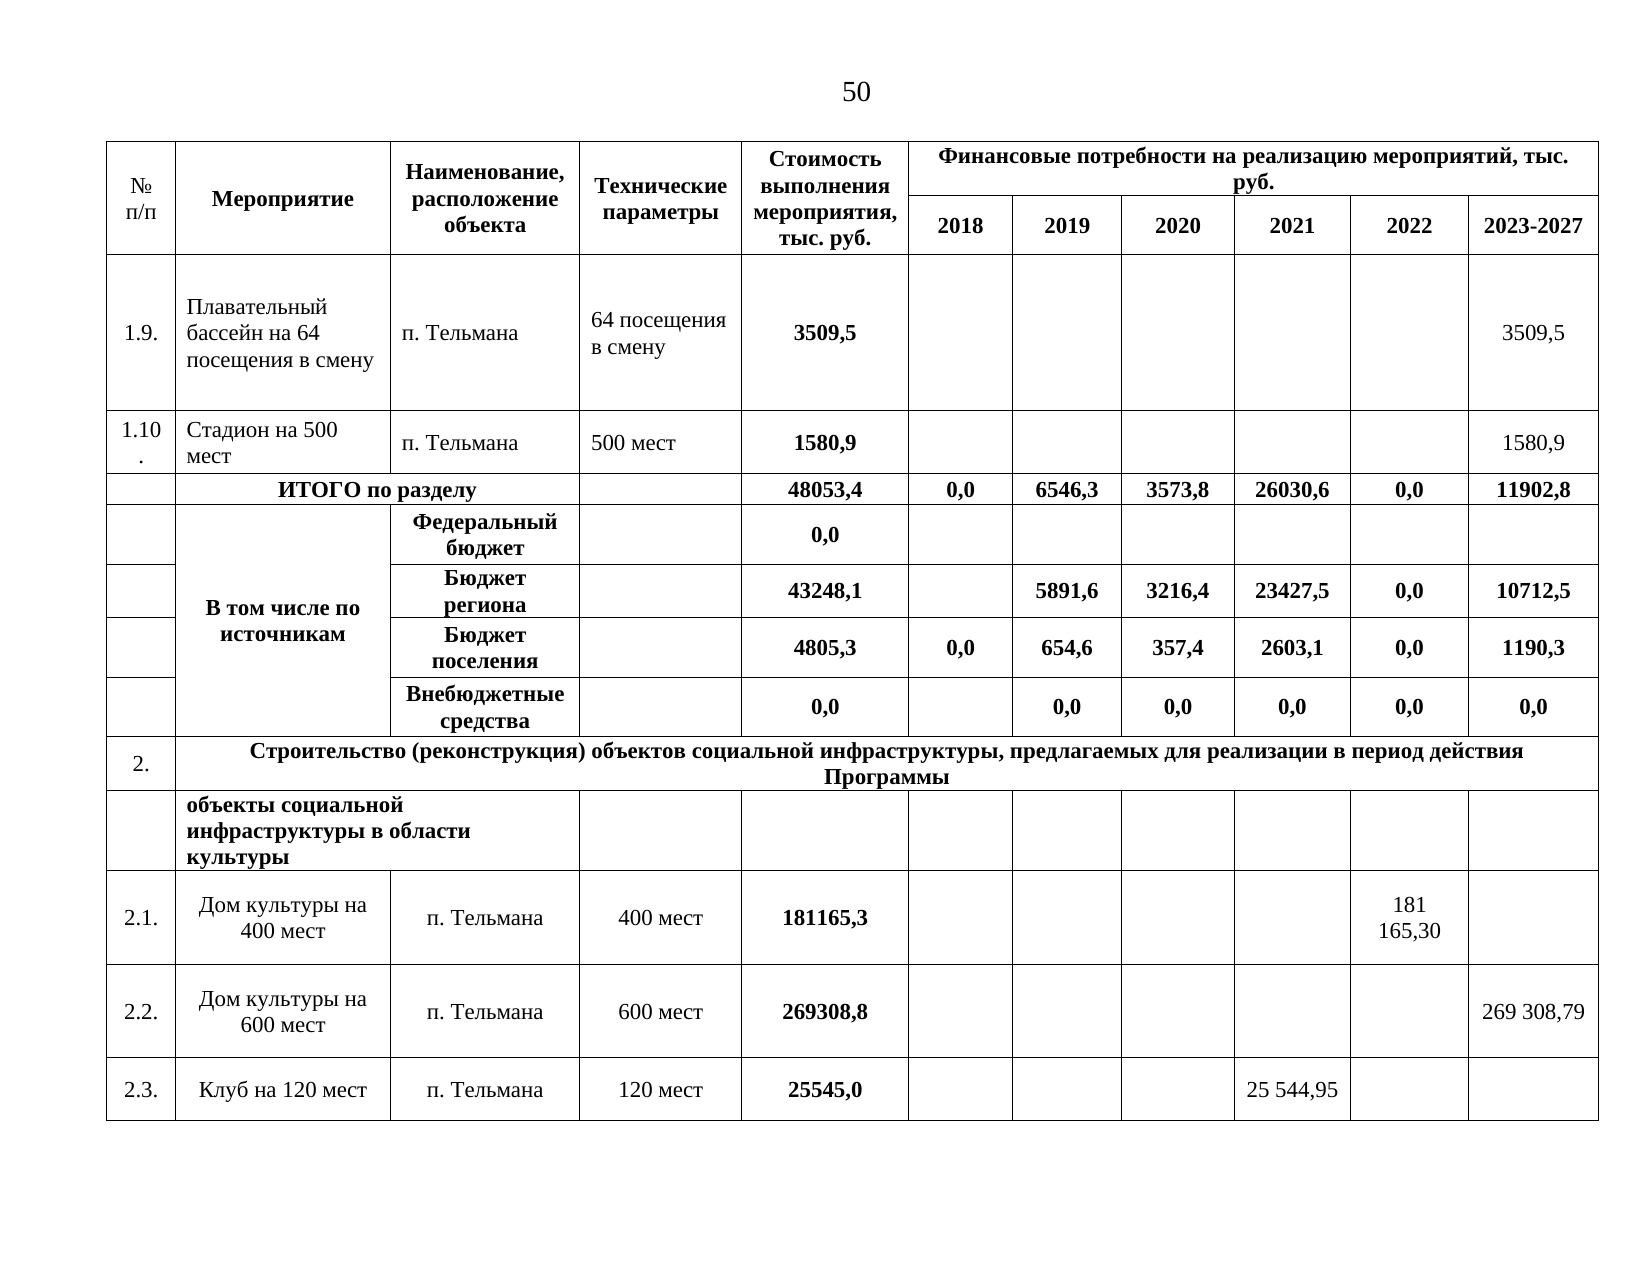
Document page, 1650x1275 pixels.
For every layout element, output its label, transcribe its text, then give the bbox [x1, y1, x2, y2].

table_cell Плавательный бассейн на 64 посещения в смену [176, 255, 390, 410]
table_cell 0,0 [1351, 678, 1468, 736]
table_cell 500 мест [580, 411, 741, 473]
table_cell 181 165,30 [1351, 871, 1468, 963]
table_cell 2019 [1013, 196, 1121, 254]
table_cell 0,0 [742, 505, 908, 563]
table_cell 6546,3 [1013, 474, 1121, 504]
table_cell [1351, 791, 1468, 870]
table_cell 2021 [1235, 196, 1350, 254]
table_cell [909, 965, 1012, 1057]
table_cell объекты социальной инфраструктуры в области культуры [176, 791, 579, 870]
table_cell Бюджет поселения [391, 618, 579, 677]
table_cell 120 мест [580, 1058, 741, 1120]
table_cell [1351, 1058, 1468, 1120]
table_cell Внебюджетные средства [391, 678, 579, 736]
table_cell п. Тельмана [391, 255, 579, 410]
table_cell 2022 [1351, 196, 1468, 254]
table_cell 0,0 [909, 474, 1012, 504]
table_cell Строительство (реконструкция) объектов социальной инфраструктуры, предлагаемых для реализации в период действия Программы [176, 737, 1598, 790]
table_cell [580, 678, 741, 736]
table_cell 2. [107, 737, 175, 790]
table_cell Федеральный бюджет [391, 505, 579, 563]
table_cell Дом культуры на 600 мест [176, 965, 390, 1057]
table_header Финансовые потребности на реализацию мероприятий, тыс. руб. [909, 142, 1598, 195]
table_cell [580, 618, 741, 677]
table_cell 654,6 [1013, 618, 1121, 677]
table_cell 3509,5 [1469, 255, 1598, 410]
table_cell 48053,4 [742, 474, 908, 504]
table_cell В том числе по источникам [176, 505, 390, 736]
table_header Стоимость выполнения мероприятия, тыс. руб. [742, 142, 908, 254]
table_cell 600 мест [580, 965, 741, 1057]
table_cell [1013, 791, 1121, 870]
table_cell 0,0 [1351, 618, 1468, 677]
table_cell [1122, 255, 1234, 410]
table_cell [1013, 871, 1121, 963]
table_cell [1013, 1058, 1121, 1120]
table_cell п. Тельмана [391, 411, 579, 473]
table_cell 25545,0 [742, 1058, 908, 1120]
table_cell 26030,6 [1235, 474, 1350, 504]
table_cell 3573,8 [1122, 474, 1234, 504]
table_cell [1469, 791, 1598, 870]
table_cell 0,0 [909, 618, 1012, 677]
table_cell [107, 474, 175, 504]
table_cell [1235, 411, 1350, 473]
table_cell 2.2. [107, 965, 175, 1057]
table_cell Бюджет региона [391, 565, 579, 617]
table_cell 4805,3 [742, 618, 908, 677]
table_cell [1235, 255, 1350, 410]
table_cell [1351, 505, 1468, 563]
table_cell [1122, 411, 1234, 473]
table_cell [580, 791, 741, 870]
table_cell [909, 791, 1012, 870]
table_cell [1122, 505, 1234, 563]
table_cell 269 308,79 [1469, 965, 1598, 1057]
table_cell 2603,1 [1235, 618, 1350, 677]
table_cell 0,0 [1122, 678, 1234, 736]
table_cell [1469, 871, 1598, 963]
table_cell 0,0 [1235, 678, 1350, 736]
table_cell [1013, 255, 1121, 410]
table_cell [1122, 791, 1234, 870]
table_cell [107, 678, 175, 736]
table_cell [742, 791, 908, 870]
table_cell [909, 565, 1012, 617]
table_cell п. Тельмана [391, 1058, 579, 1120]
table_cell 1.9. [107, 255, 175, 410]
table_cell [1469, 505, 1598, 563]
table_cell 0,0 [1351, 474, 1468, 504]
table_cell [107, 791, 175, 870]
table_cell [909, 678, 1012, 736]
table_cell 64 посещения в смену [580, 255, 741, 410]
table_cell 0,0 [742, 678, 908, 736]
table_cell 1.10. [107, 411, 175, 473]
table_cell [580, 565, 741, 617]
table_cell 2023-2027 [1469, 196, 1598, 254]
table_cell [107, 618, 175, 677]
table_cell [107, 565, 175, 617]
table_cell 1580,9 [1469, 411, 1598, 473]
table_cell 25 544,95 [1235, 1058, 1350, 1120]
table_cell 5891,6 [1013, 565, 1121, 617]
table_cell п. Тельмана [391, 871, 579, 963]
table_cell [909, 255, 1012, 410]
table_cell 0,0 [1469, 678, 1598, 736]
table_cell [1469, 1058, 1598, 1120]
table_cell Дом культуры на 400 мест [176, 871, 390, 963]
table_cell [1013, 411, 1121, 473]
table_cell [580, 474, 741, 504]
table_cell 2.1. [107, 871, 175, 963]
table_cell 23427,5 [1235, 565, 1350, 617]
table_cell [1235, 965, 1350, 1057]
table_cell [909, 871, 1012, 963]
table_cell [1122, 1058, 1234, 1120]
table_cell 3509,5 [742, 255, 908, 410]
table_cell [1013, 505, 1121, 563]
table_cell [1013, 965, 1121, 1057]
table_cell 2018 [909, 196, 1012, 254]
table_cell [107, 505, 175, 563]
table_header Наименование, расположение объекта [391, 142, 579, 254]
table_cell 10712,5 [1469, 565, 1598, 617]
table_cell 357,4 [1122, 618, 1234, 677]
table_cell Стадион на 500 мест [176, 411, 390, 473]
table_cell Клуб на 120 мест [176, 1058, 390, 1120]
table_cell [1351, 411, 1468, 473]
table_cell [1235, 505, 1350, 563]
table_cell 11902,8 [1469, 474, 1598, 504]
table_header № п/п [107, 142, 175, 254]
table_cell [1122, 965, 1234, 1057]
table_cell [1122, 871, 1234, 963]
table_cell [909, 1058, 1012, 1120]
table_cell 0,0 [1013, 678, 1121, 736]
table_cell [1351, 965, 1468, 1057]
table_cell 2.3. [107, 1058, 175, 1120]
table_cell 181165,3 [742, 871, 908, 963]
table_cell [909, 505, 1012, 563]
table_cell [1351, 255, 1468, 410]
table_cell ИТОГО по разделу [176, 474, 579, 504]
table_cell [580, 505, 741, 563]
table_cell 0,0 [1351, 565, 1468, 617]
table_header Мероприятие [176, 142, 390, 254]
table_cell [1235, 871, 1350, 963]
table_cell п. Тельмана [391, 965, 579, 1057]
table_cell 2020 [1122, 196, 1234, 254]
table_cell 400 мест [580, 871, 741, 963]
table_cell 3216,4 [1122, 565, 1234, 617]
table_cell 269308,8 [742, 965, 908, 1057]
table_header Технические параметры [580, 142, 741, 254]
table_cell [909, 411, 1012, 473]
table_cell [1235, 791, 1350, 870]
table_cell 1190,3 [1469, 618, 1598, 677]
table_cell 43248,1 [742, 565, 908, 617]
table_cell 1580,9 [742, 411, 908, 473]
